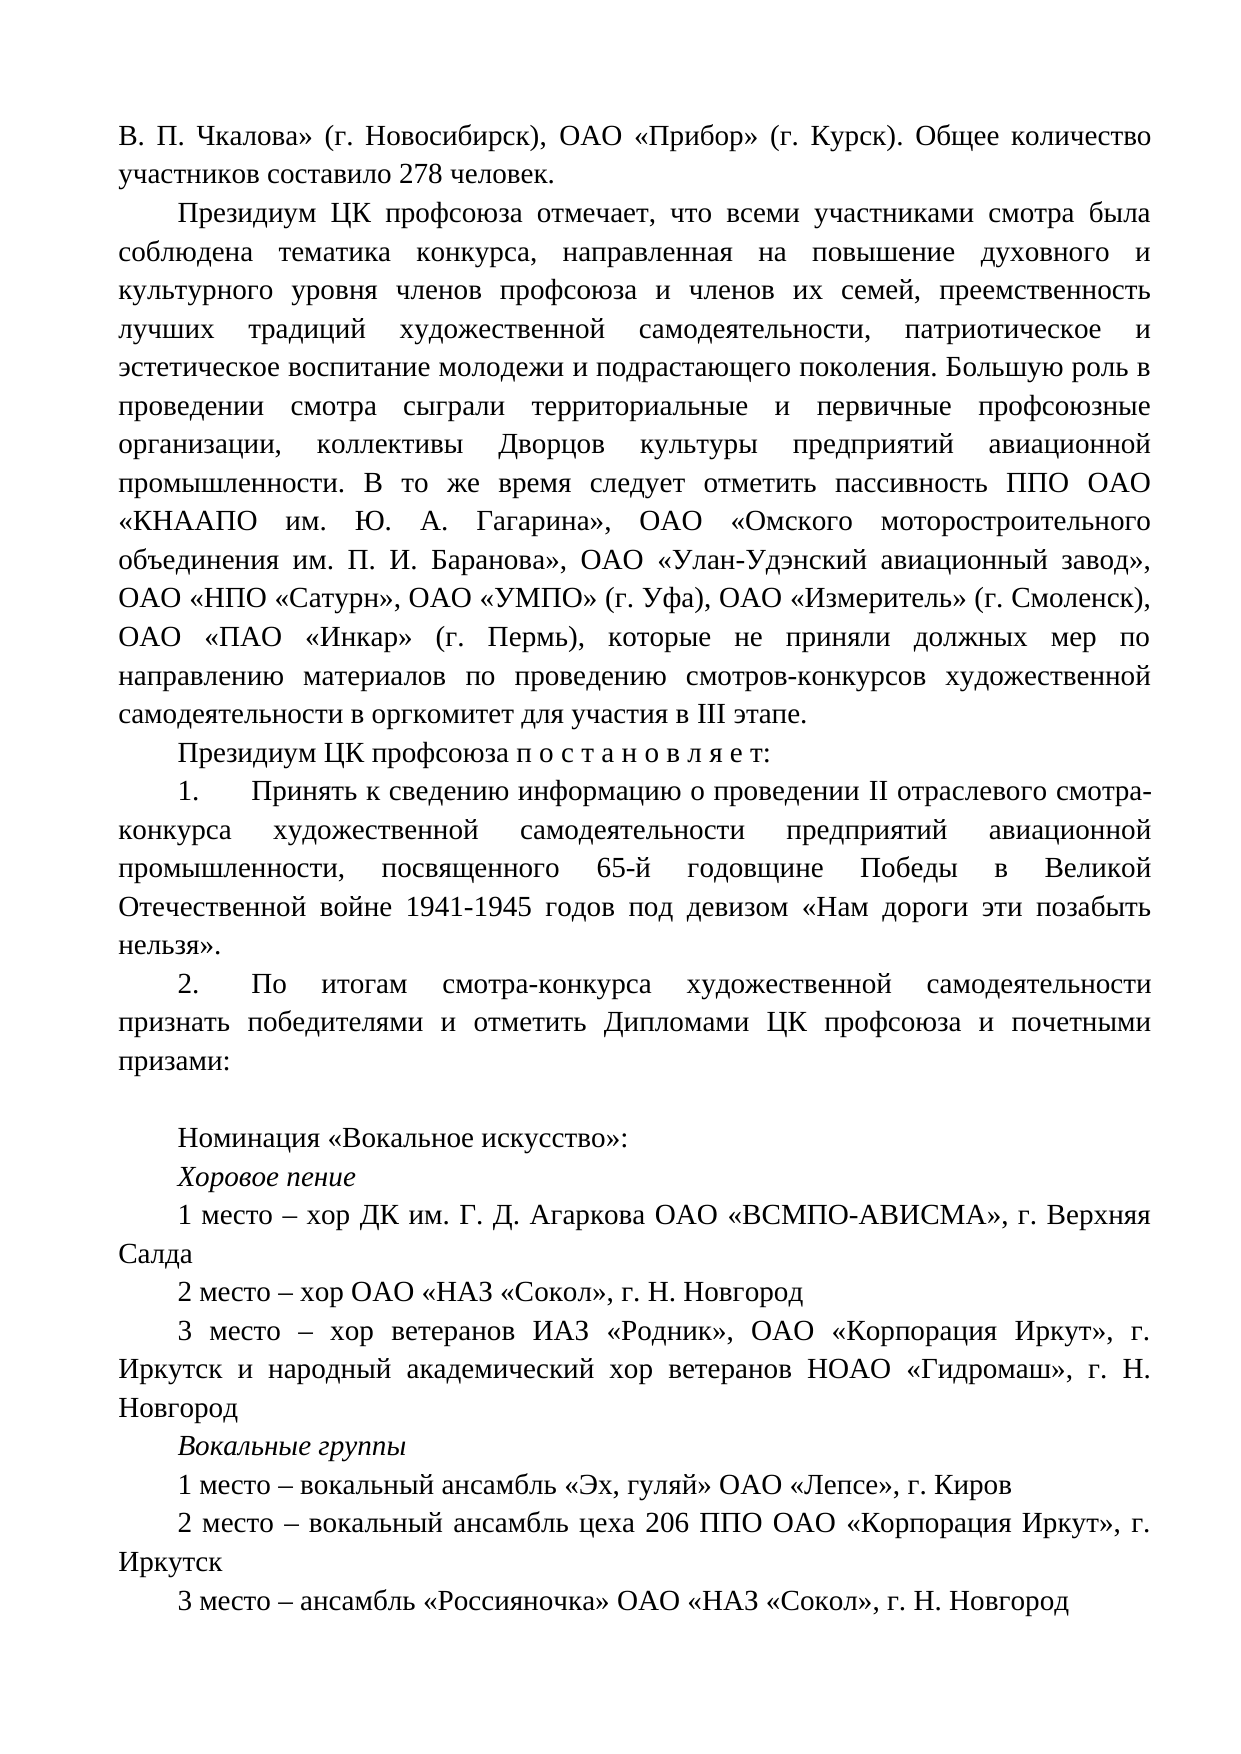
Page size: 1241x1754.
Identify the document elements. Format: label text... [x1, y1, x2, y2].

list Принять к сведению информацию о проведении II отраслевого смотра-конкурса художественной самодеятельности предприятий авиационной промышленности, посвященного 65-й годовщине Победы в Великой Отечественной войне 1941-1945 годов под девизом «Нам дороги эти позабыть нельзя». [118, 773, 1152, 961]
text Хоровое пение [118, 1159, 1152, 1192]
text 3 место – хор ветеранов ИАЗ «Родник», ОАО «Корпорация Иркут», г. Иркутск и народный академический хор ветеранов НОАО «Гидромаш», г. Н. Новгород [118, 1313, 1152, 1423]
text 2 место – вокальный ансамбль цеха 206 ППО ОАО «Корпорация Иркут», г. Иркутск [118, 1506, 1152, 1578]
list По итогам смотра-конкурса художественной самодеятельности признать победителями и отметить Дипломами ЦК профсоюза и почетными призами: [118, 966, 1152, 1077]
text 1 место – хор ДК им. Г. Д. Агаркова ОАО «ВСМПО-АВИСМА», г. Верхняя Салда [118, 1197, 1152, 1269]
text Номинация «Вокальное искусство»: [118, 1120, 1152, 1154]
text 2 место – хор ОАО «НАЗ «Сокол», г. Н. Новгород [118, 1274, 1152, 1308]
text Вокальные группы [118, 1428, 1152, 1462]
text 3 место – ансамбль «Россияночка» ОАО «НАЗ «Сокол», г. Н. Новгород [118, 1583, 1152, 1616]
text 1 место – вокальный ансамбль «Эх, гуляй» ОАО «Лепсе», г. Киров [118, 1467, 1152, 1501]
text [118, 118, 1152, 190]
text Президиум ЦК профсоюза п о с т а н о в л я е т: [118, 735, 1152, 768]
text Президиум ЦК профсоюза отмечает, что всеми участниками смотра была соблюдена тематика конкурса, направленная на повышение духовного и культурного уровня членов профсоюза и членов их семей, преемственность лучших традиций художественной самодеятельности, патриотическое и эстетическое воспитание молодежи и подрастающего поколения. Большую роль в проведении смотра сыграли территориальные и первичные профсоюзные организации, коллективы Дворцов культуры предприятий авиационной промышленности. В то же время следует отметить пассивность ППО ОАО «КНААПО им. Ю. А. Гагарина», ОАО «Омского моторостроительного объединения им. П. И. Баранова», ОАО «Улан-Удэнский авиационный завод», ОАО «НПО «Сатурн», ОАО «УМПО» (г. Уфа), ОАО «Измеритель» (г. Смоленск), ОАО «ПАО «Инкар» (г. Пермь), которые не приняли должных мер по направлению материалов по проведению смотров-конкурсов художественной самодеятельности в оргкомитет для участия в III этапе. [118, 195, 1152, 730]
